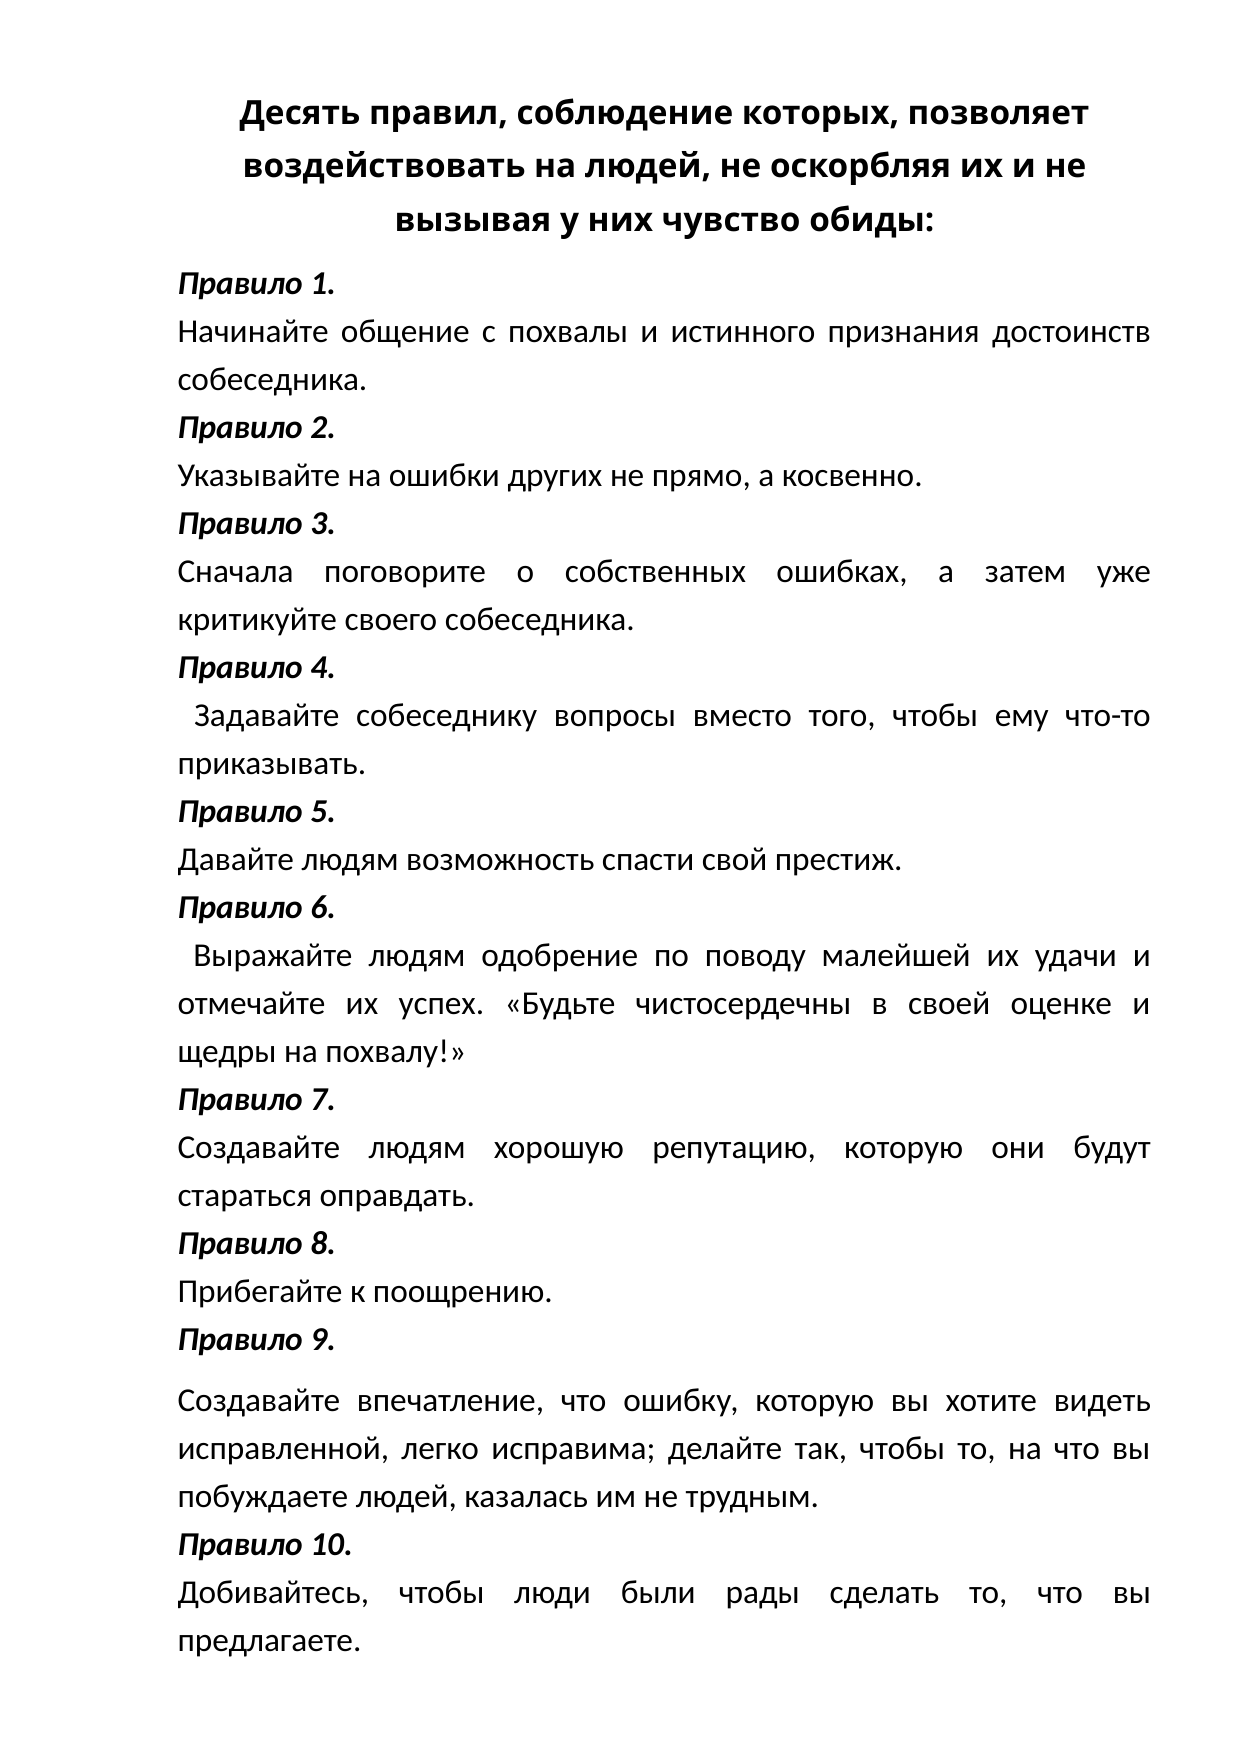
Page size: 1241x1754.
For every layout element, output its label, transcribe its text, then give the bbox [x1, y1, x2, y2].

text Правило 1. [177, 262, 1152, 302]
text Правило 6. [177, 886, 1152, 927]
text Десять правил, соблюдение которых, позволяет воздействовать на людей, не оскорбляя их и не вызывая у них чувство обиды: [177, 89, 1152, 241]
text Правило 3. [177, 502, 1152, 543]
text Указывайте на ошибки других не прямо, а косвенно. [177, 454, 1152, 494]
text Правило 5. [177, 790, 1152, 831]
text Добивайтесь, чтобы люди были рады сделать то, что вы предлагаете. [177, 1571, 1152, 1659]
text Прибегайте к поощрению. [177, 1270, 1152, 1311]
text Создавайте людям хорошую репутацию, которую они будут стараться оправдать. [177, 1126, 1152, 1215]
text Начинайте общение с похвалы и истинного признания достоинств собеседника. [177, 310, 1152, 398]
text Правило 10. [177, 1523, 1152, 1563]
text Правило 9. [177, 1318, 1152, 1359]
text Создавайте впечатление, что ошибку, которую вы хотите видеть исправленной, легко исправима; делайте так, чтобы то, на что вы побуждаете людей, казалась им не трудным. [177, 1379, 1152, 1516]
text Сначала поговорите о собственных ошибках, а затем уже критикуйте своего собеседника. [177, 550, 1152, 639]
text Правило 7. [177, 1078, 1152, 1119]
text Давайте людям возможность спасти свой престиж. [177, 838, 1152, 879]
text Правило 2. [177, 406, 1152, 447]
text Правило 8. [177, 1222, 1152, 1263]
text Выражайте людям одобрение по поводу малейшей их удачи и отмечайте их успех. «Будьте чистосердечны в своей оценке и щедры на похвалу!» [177, 934, 1152, 1071]
text Задавайте собеседнику вопросы вместо того, чтобы ему что-то приказывать. [177, 694, 1152, 783]
text Правило 4. [177, 646, 1152, 687]
